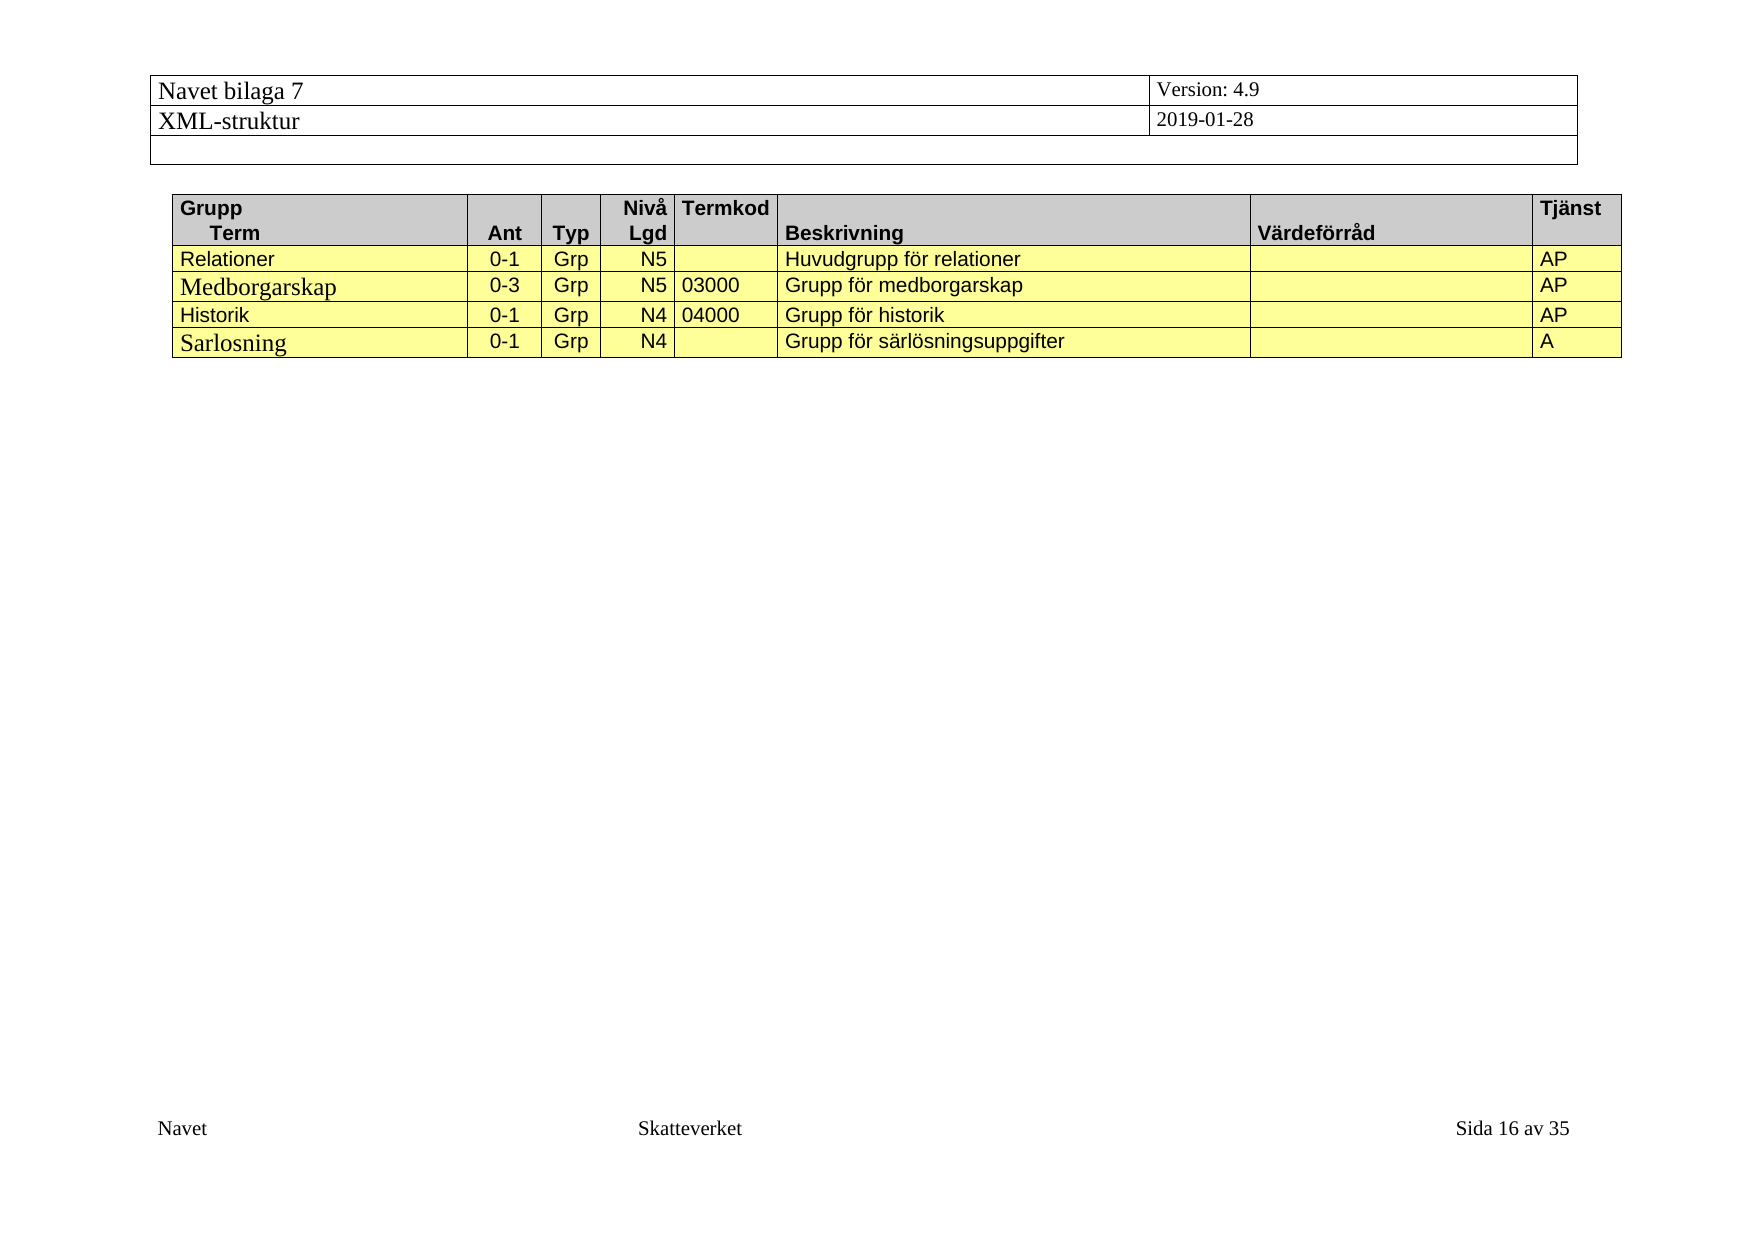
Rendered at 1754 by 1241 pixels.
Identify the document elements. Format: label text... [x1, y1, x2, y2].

table_header Termkod [675, 195, 777, 245]
table_cell A [1533, 328, 1621, 357]
table_header Värdeförråd [1251, 195, 1532, 245]
table_cell Historik [173, 302, 467, 327]
table_cell AP [1533, 302, 1621, 327]
table_cell Relationer [173, 246, 467, 271]
table_cell N5 [601, 272, 674, 301]
table_cell Grupp för historik [778, 302, 1250, 327]
table_cell Sarlosning [173, 328, 467, 357]
table_header Grupp Term [173, 195, 467, 245]
table_cell Grp [542, 328, 600, 357]
table_cell [1251, 328, 1532, 357]
table_cell 04000 [675, 302, 777, 327]
table_cell 03000 [675, 272, 777, 301]
table_header Typ [542, 195, 600, 245]
table_cell 0-1 [468, 246, 541, 271]
table_cell Grupp för särlösningsuppgifter [778, 328, 1250, 357]
table_cell Grp [542, 246, 600, 271]
table_cell [1251, 302, 1532, 327]
table_cell Grp [542, 302, 600, 327]
table_cell AP [1533, 272, 1621, 301]
table_cell Medborgarskap [173, 272, 467, 301]
table_cell Huvudgrupp för relationer [778, 246, 1250, 271]
table_header Tjänst [1533, 195, 1621, 245]
table_cell Grupp för medborgarskap [778, 272, 1250, 301]
table_cell N5 [601, 246, 674, 271]
table_cell AP [1533, 246, 1621, 271]
table_cell [1251, 272, 1532, 301]
table_cell N4 [601, 328, 674, 357]
table_cell [1251, 246, 1532, 271]
table_cell Grp [542, 272, 600, 301]
table_header Ant [468, 195, 541, 245]
table_cell N4 [601, 302, 674, 327]
table_cell [675, 328, 777, 357]
table_cell 0-1 [468, 328, 541, 357]
table_header Beskrivning [778, 195, 1250, 245]
table_cell 0-1 [468, 302, 541, 327]
table_header Nivå Lgd [601, 195, 674, 245]
table_cell 0-3 [468, 272, 541, 301]
table_cell [675, 246, 777, 271]
